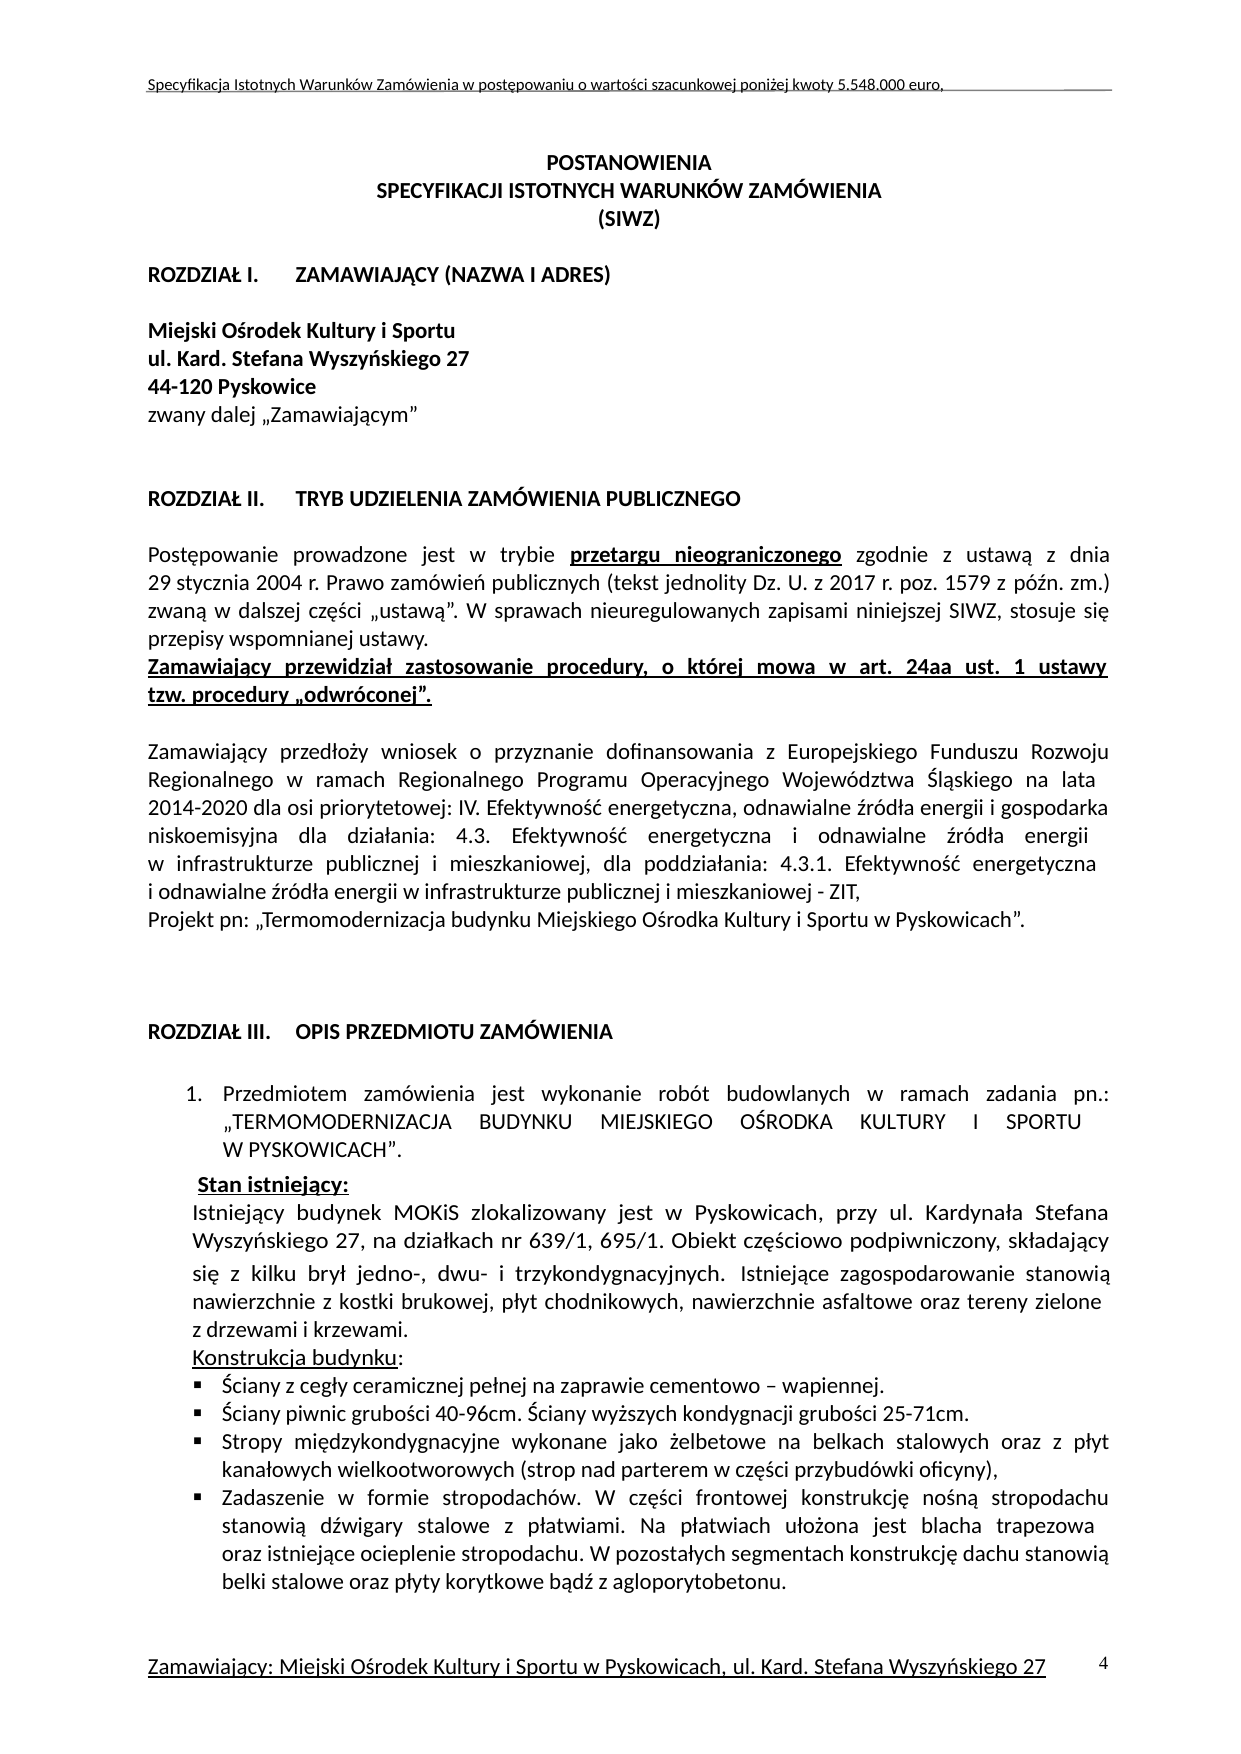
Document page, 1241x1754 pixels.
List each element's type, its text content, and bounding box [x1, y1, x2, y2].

text ROZDZIAŁ II. TRYB UDZIELENIA ZAMÓWIENIA PUBLICZNEGO [148, 484, 1110, 512]
text Konstrukcja budynku: [192, 1343, 1110, 1371]
text ROZDZIAŁ III. OPIS PRZEDMIOTU ZAMÓWIENIA [148, 1017, 1110, 1045]
list Ściany piwnic grubości 40-96cm. Ściany wyższych kondygnacji grubości 25-71cm. [192, 1399, 1110, 1427]
list Stropy międzykondygnacyjne wykonane jako żelbetowe na belkach stalowych oraz z płyt kanałowych wielkootworowych (strop nad parterem w części przybudówki oficyny), [192, 1427, 1110, 1483]
list Zadaszenie w formie stropodachów. W części frontowej konstrukcję nośną stropodachu stanowią dźwigary stalowe z płatwiami. Na płatwiach ułożona jest blacha trapezowa oraz istniejące ocieplenie stropodachu. W pozostałych segmentach konstrukcję dachu stanowią belki stalowe oraz płyty korytkowe bądź z agloporytobetonu. [192, 1483, 1110, 1596]
text Zamawiający przewidział zastosowanie procedury, o której mowa w art. 24aa ust. 1 ustawy tzw. procedury „odwróconej”. [148, 652, 1107, 676]
list Ściany z cegły ceramicznej pełnej na zaprawie cementowo – wapiennej. [192, 1371, 1110, 1399]
text POSTANOWIENIA [148, 148, 1110, 176]
list Stan istniejący: [192, 1170, 1110, 1198]
text ROZDZIAŁ I. ZAMAWIAJĄCY (NAZWA I ADRES) [148, 260, 1110, 288]
text SPECYFIKACJI ISTOTNYCH WARUNKÓW ZAMÓWIENIA [148, 176, 1110, 204]
list Przedmiotem zamówienia jest wykonanie robót budowlanych w ramach zadania pn.: „TERMOMODERNIZACJA BUDYNKU MIEJSKIEGO OŚRODKA KULTURY I SPORTU W PYSKOWICACH”. [185, 1079, 1110, 1163]
text Miejski Ośrodek Kultury i Sportu ul. Kard. Stefana Wyszyńskiego 27 44-120 Pyskowice [148, 316, 1110, 400]
text zwany dalej „Zamawiającym” [148, 400, 1110, 428]
text Zamawiający przedłoży wniosek o przyznanie dofinansowania z Europejskiego Funduszu Rozwoju Regionalnego w ramach Regionalnego Programu Operacyjnego Województwa Śląskiego na lata 2014-2020 dla osi priorytetowej: IV. Efektywność energetyczna, odnawialne źródła energii i gospodarka niskoemisyjna dla działania: 4.3. Efektywność energetyczna i odnawialne źródła energii w infrastrukturze publicznej i mieszkaniowej, dla poddziałania: 4.3.1. Efektywność energetyczna i odnawialne źródła energii w infrastrukturze publicznej i mieszkaniowej - ZIT, [148, 737, 1110, 905]
text Zamawiający przewidział zastosowanie procedury, o której mowa w art. 24aa ust. 1 ustawy tzw. procedury „odwróconej”. [148, 678, 1107, 708]
text Postępowanie prowadzone jest w trybie przetargu nieograniczonego zgodnie z ustawą z dnia 29 stycznia 2004 r. Prawo zamówień publicznych (tekst jednolity Dz. U. z 2017 r. poz. 1579 z późn. zm.) zwaną w dalszej części „ustawą”. W sprawach nieuregulowanych zapisami niniejszej SIWZ, stosuje się przepisy wspomnianej ustawy. [148, 540, 1110, 652]
text Istniejący budynek MOKiS zlokalizowany jest w Pyskowicach, przy ul. Kardynała Stefana Wyszyńskiego 27, na działkach nr 639/1, 695/1. Obiekt częściowo podpiwniczony, składający się z kilku brył jedno-, dwu- i trzykondygnacyjnych. Istniejące zagospodarowanie stanowią nawierzchnie z kostki brukowej, płyt chodnikowych, nawierzchnie asfaltowe oraz tereny zielone z drzewami i krzewami. [192, 1198, 1110, 1343]
text (SIWZ) [148, 204, 1110, 232]
text Projekt pn: „Termomodernizacja budynku Miejskiego Ośrodka Kultury i Sportu w Pyskowicach”. [148, 905, 1110, 933]
